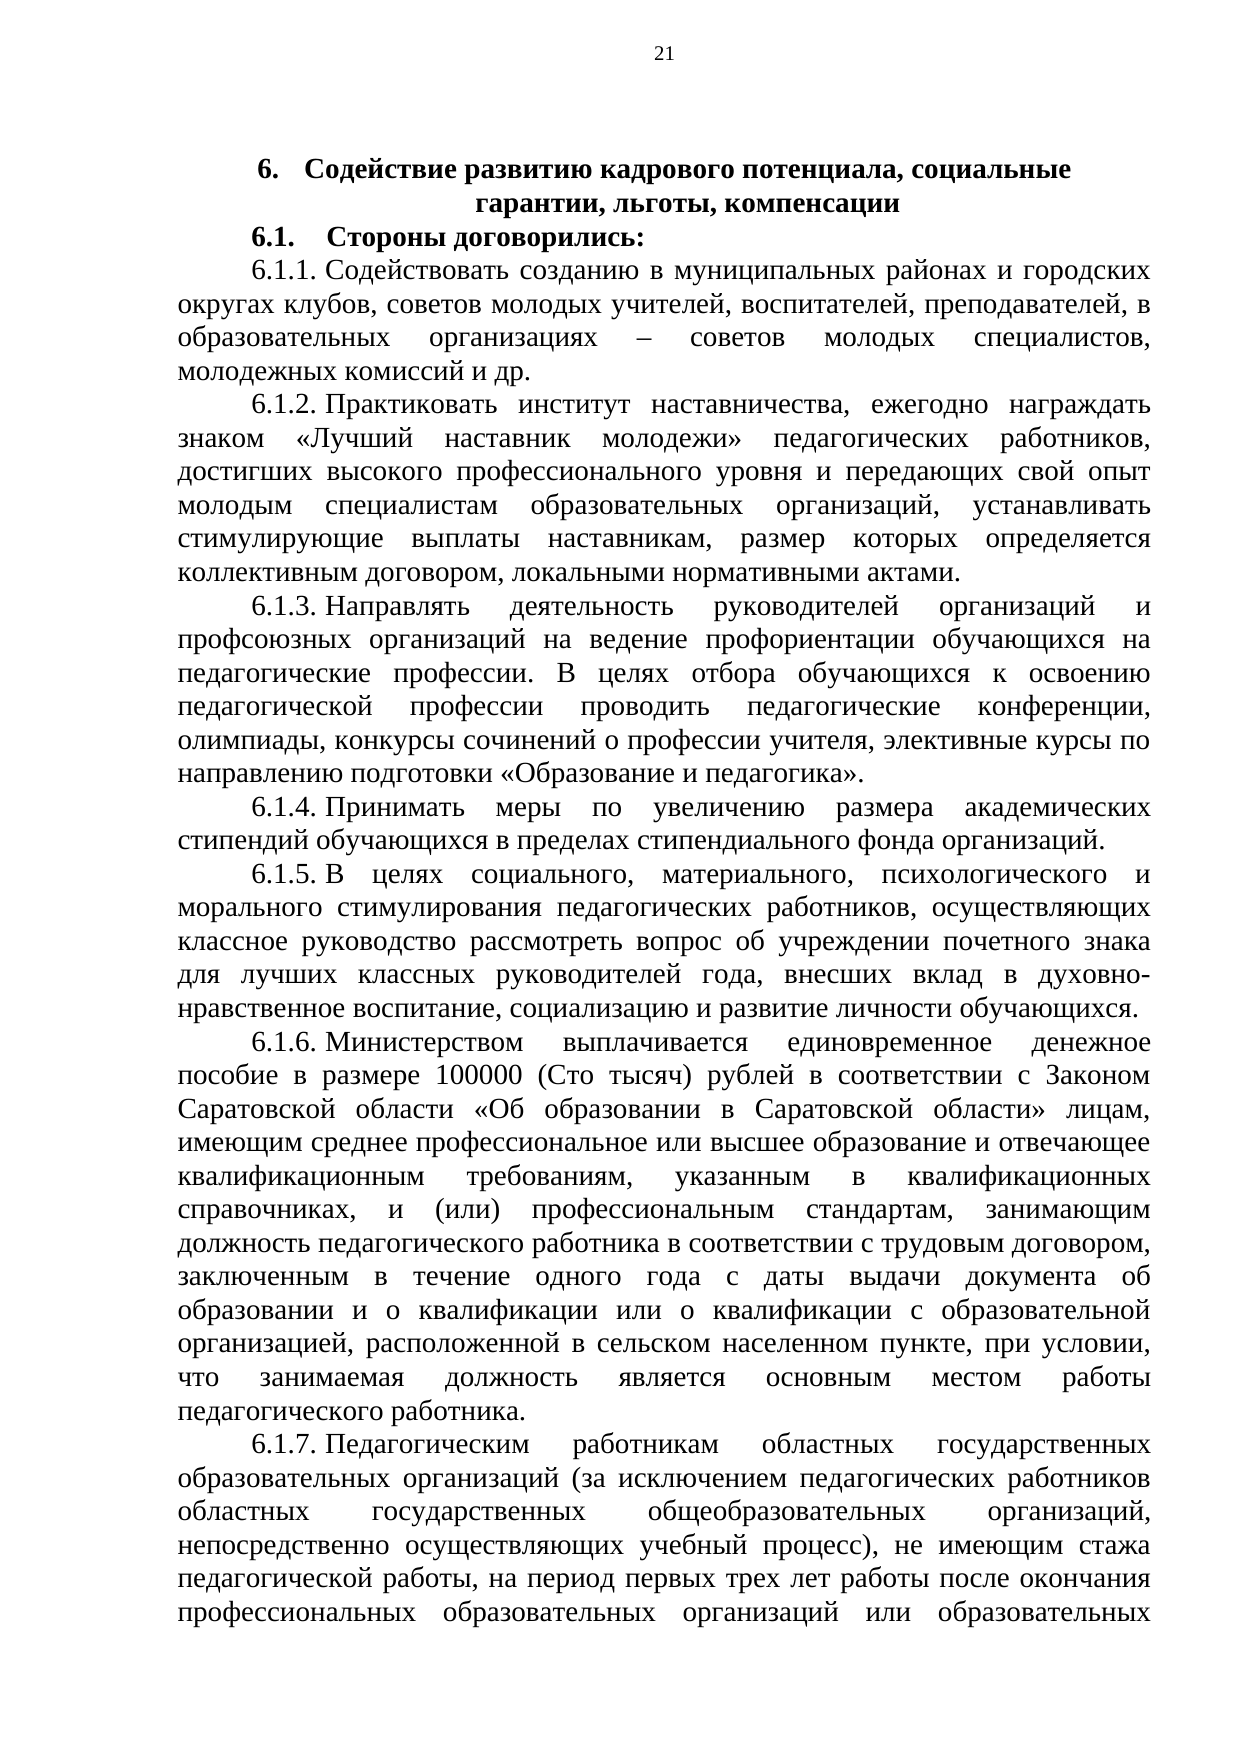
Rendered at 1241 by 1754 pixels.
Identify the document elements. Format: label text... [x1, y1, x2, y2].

list Направлять деятельность руководителей организаций и профсоюзных организаций на ведение профориентации обучающихся на педагогические профессии. В целях отбора обучающихся к освоению педагогической профессии проводить педагогические конференции, олимпиады, конкурсы сочинений о профессии учителя, элективные курсы по направлению подготовки «Образование и педагогика». [177, 588, 1152, 789]
list В целях социального, материального, психологического и морального стимулирования педагогических работников, осуществляющих классное руководство рассмотреть вопрос об учреждении почетного знака для лучших классных руководителей года, внесших вклад в духовно-нравственное воспитание, социализацию и развитие личности обучающихся. [177, 856, 1152, 1024]
list Содействовать созданию в муниципальных районах и городских округах клубов, советов молодых учителей, воспитателей, преподавателей, в образовательных организациях – советов молодых специалистов, молодежных комиссий и др. [177, 252, 1152, 386]
list Принимать меры по увеличению размера академических стипендий обучающихся в пределах стипендиального фонда организаций. [177, 789, 1152, 856]
list Практиковать институт наставничества, ежегодно награждать знаком «Лучший наставник молодежи» педагогических работников, достигших высокого профессионального уровня и передающих свой опыт молодым специалистам образовательных организаций, устанавливать стимулирующие выплаты наставникам, размер которых определяется коллективным договором, локальными нормативными актами. [177, 386, 1152, 588]
list Министерством выплачивается единовременное денежное пособие в размере 100000 (Сто тысяч) рублей в соответствии с Законом Саратовской области «Об образовании в Саратовской области» лицам, имеющим среднее профессиональное или высшее образование и отвечающее квалификационным требованиям, указанным в квалификационных справочниках, и (или) профессиональным стандартам, занимающим должность педагогического работника в соответствии с трудовым договором, заключенным в течение одного года с даты выдачи документа об образовании и о квалификации или о квалификации с образовательной организацией, расположенной в сельском населенном пункте, при условии, что занимаемая должность является основным местом работы педагогического работника. [177, 1024, 1152, 1426]
subtitle Содействие развитию кадрового потенциала, социальные [177, 152, 1152, 185]
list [177, 1426, 1152, 1627]
list Стороны договорились: [251, 219, 1152, 252]
subtitle гарантии, льготы, компенсации [224, 185, 1152, 219]
